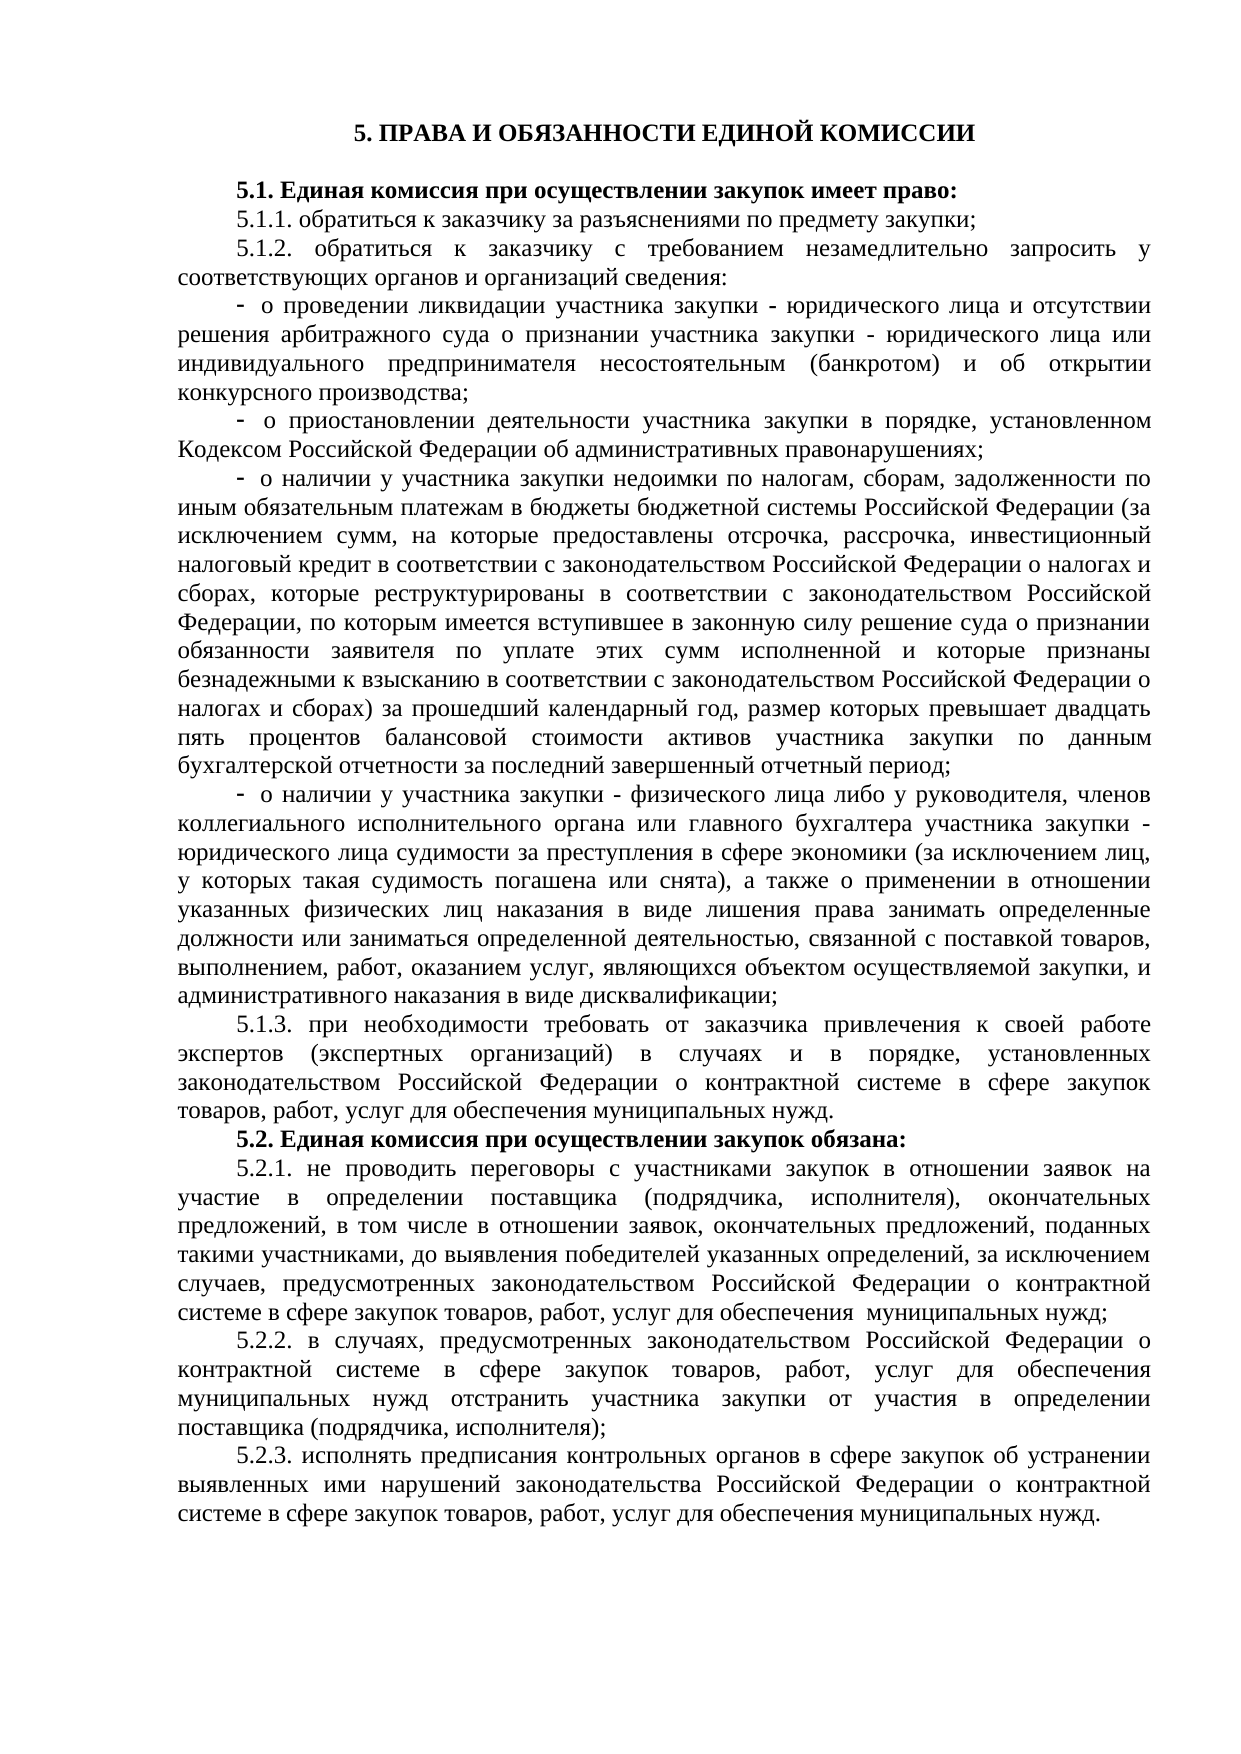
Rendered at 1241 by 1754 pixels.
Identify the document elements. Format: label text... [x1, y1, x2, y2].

text 5.2.2. в случаях, предусмотренных законодательством Российской Федерации о контрактной системе в сфере закупок товаров, работ, услуг для обеспечения муниципальных нужд отстранить участника закупки от участия в определении поставщика (подрядчика, исполнителя); [177, 1326, 1152, 1441]
text 5.2.3. исполнять предписания контрольных органов в сфере закупок об устранении выявленных ими нарушений законодательства Российской Федерации о контрактной системе в сфере закупок товаров, работ, услуг для обеспечения муниципальных нужд. [177, 1441, 1152, 1527]
text 5.2. Единая комиссия при осуществлении закупок обязана: [177, 1124, 1152, 1153]
text 5.1.2. обратиться к заказчику с требованием незамедлительно запросить у соответствующих органов и организаций сведения: [177, 233, 1152, 291]
list о наличии у участника закупки недоимки по налогам, сборам, задолженности по иным обязательным платежам в бюджеты бюджетной системы Российской Федерации (за исключением сумм, на которые предоставлены отсрочка, рассрочка, инвестиционный налоговый кредит в соответствии с законодательством Российской Федерации о налогах и сборах, которые реструктурированы в соответствии с законодательством Российской Федерации, по которым имеется вступившее в законную силу решение суда о признании обязанности заявителя по уплате этих сумм исполненной и которые признаны безнадежными к взысканию в соответствии с законодательством Российской Федерации о налогах и сборах) за прошедший календарный год, размер которых превышает двадцать пять процентов балансовой стоимости активов участника закупки по данным бухгалтерской отчетности за последний завершенный отчетный период; [177, 463, 1152, 779]
list о наличии у участника закупки - физического лица либо у руководителя, членов коллегиального исполнительного органа или главного бухгалтера участника закупки - юридического лица судимости за преступления в сфере экономики (за исключением лиц, у которых такая судимость погашена или снята), а также о применении в отношении указанных физических лиц наказания в виде лишения права занимать определенные должности или заниматься определенной деятельностью, связанной с поставкой товаров, выполнением, работ, оказанием услуг, являющихся объектом осуществляемой закупки, и административного наказания в виде дисквалификации; [177, 779, 1152, 1009]
text 5.1.3. при необходимости требовать от заказчика привлечения к своей работе экспертов (экспертных организаций) в случаях и в порядке, установленных законодательством Российской Федерации о контрактной системе в сфере закупок товаров, работ, услуг для обеспечения муниципальных нужд. [177, 1009, 1152, 1124]
text 5.1.1. обратиться к заказчику за разъяснениями по предмету закупки; [177, 204, 1152, 233]
list 5. ПРАВА И ОБЯЗАННОСТИ ЕДИНОЙ КОМИССИИ [177, 118, 1152, 147]
list о проведении ликвидации участника закупки - юридического лица и отсутствии решения арбитражного суда о признании участника закупки - юридического лица или индивидуального предпринимателя несостоятельным (банкротом) и об открытии конкурсного производства; [177, 291, 1152, 406]
text 5.2.1. не проводить переговоры с участниками закупок в отношении заявок на участие в определении поставщика (подрядчика, исполнителя), окончательных предложений, в том числе в отношении заявок, окончательных предложений, поданных такими участниками, до выявления победителей указанных определений, за исключением случаев, предусмотренных законодательством Российской Федерации о контрактной системе в сфере закупок товаров, работ, услуг для обеспечения муниципальных нужд; [177, 1153, 1152, 1326]
text 5.1. Единая комиссия при осуществлении закупок имеет право: [177, 176, 1152, 204]
list о приостановлении деятельности участника закупки в порядке, установленном Кодексом Российской Федерации об административных правонарушениях; [177, 406, 1152, 463]
